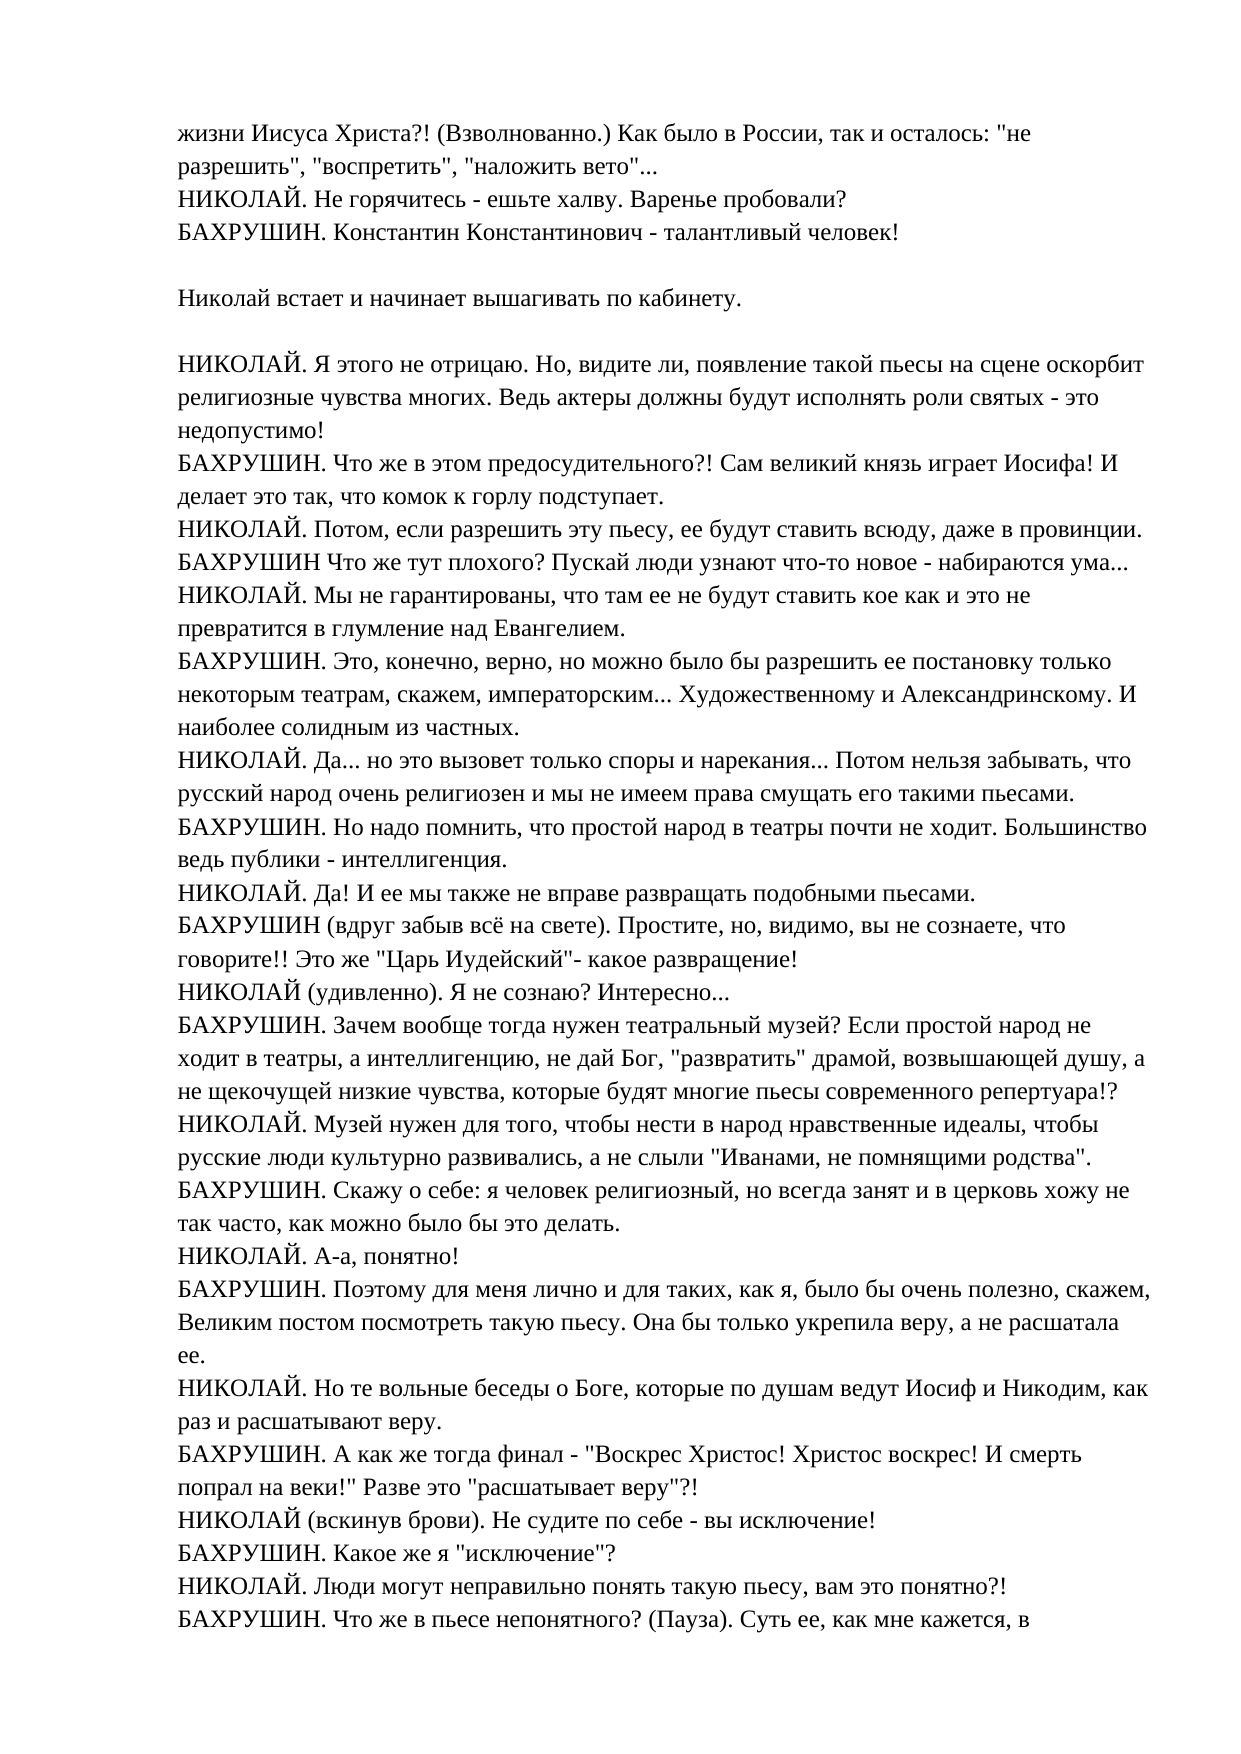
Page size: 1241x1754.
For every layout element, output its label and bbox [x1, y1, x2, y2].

text [177, 118, 1152, 1633]
